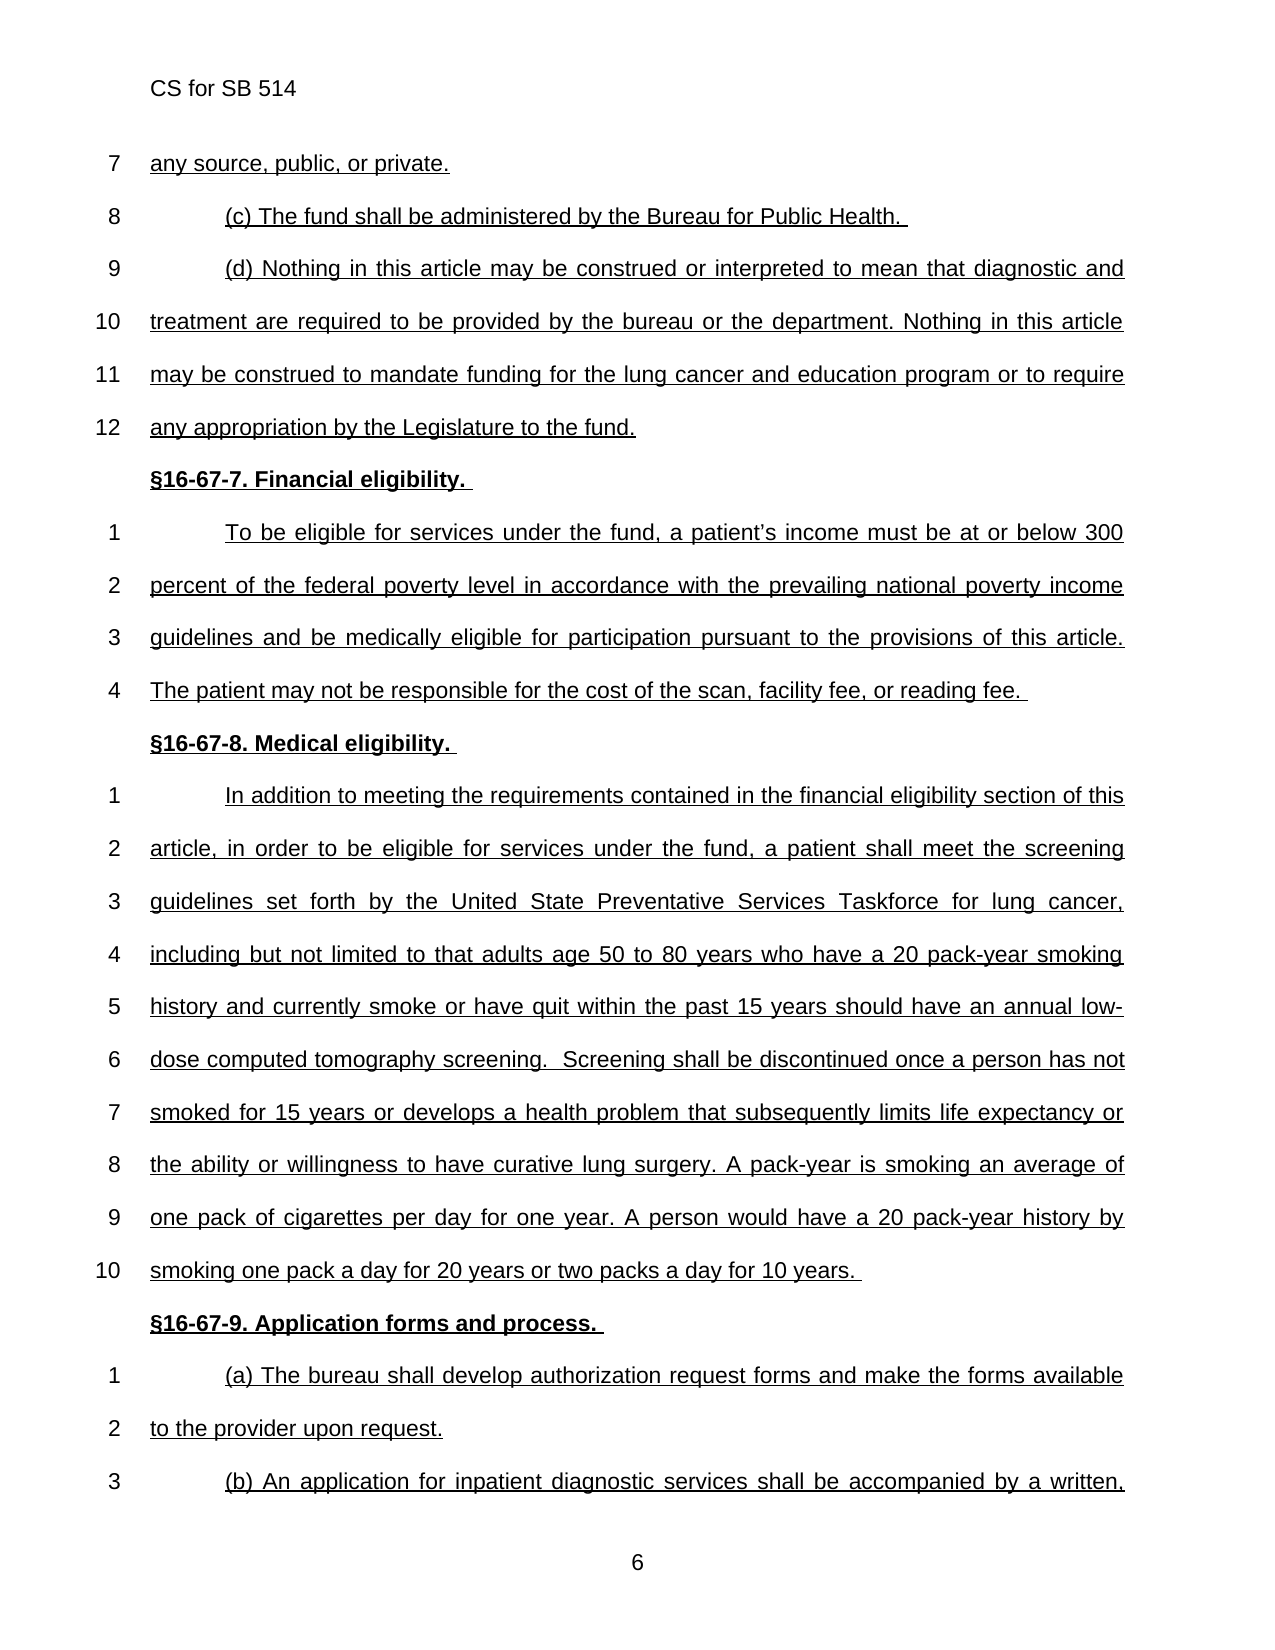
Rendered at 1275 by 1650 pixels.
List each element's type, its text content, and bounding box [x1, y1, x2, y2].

text (d) Nothing in this article may be construed or interpreted to mean that diagnostic and treatment are required to be provided by the bureau or the department. Nothing in this article may be construed to mandate funding for the lung cancer and education program or to require any appropriation by the Legislature to the fund. [150, 385, 1125, 440]
text (d) Nothing in this article may be construed or interpreted to mean that diagnostic and treatment are required to be provided by the bureau or the department. Nothing in this article may be construed to mandate funding for the lung cancer and education program or to require any appropriation by the Legislature to the fund. [150, 255, 1125, 384]
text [150, 1468, 1125, 1494]
text §16-67-9. Application forms and process. [150, 1309, 1125, 1336]
text §16-67-8. Medical eligibility. [150, 730, 1125, 756]
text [150, 150, 1125, 176]
text In addition to meeting the requirements contained in the financial eligibility section of this article, in order to be eligible for services under the fund, a patient shall meet the screening guidelines set forth by the United State Preventative Services Taskforce for lung cancer, including but not limited to that adults age 50 to 80 years who have a 20 pack-year smoking history and currently smoke or have quit within the past 15 years should have an annual low-dose computed tomography screening. Screening shall be discontinued once a person has not smoked for 15 years or develops a health problem that subsequently limits life expectancy or the ability or willingness to have curative lung surgery. A pack-year is smoking an average of one pack of cigarettes per day for one year. A person would have a 20 pack-year history by smoking one pack a day for 20 years or two packs a day for 10 years. [150, 782, 1125, 858]
text To be eligible for services under the fund, a patient’s income must be at or below 300 percent of the federal poverty level in accordance with the prevailing national poverty income guidelines and be medically eligible for participation pursuant to the provisions of this article. The patient may not be responsible for the cost of the scan, facility fee, or reading fee. [150, 648, 1125, 703]
text In addition to meeting the requirements contained in the financial eligibility section of this article, in order to be eligible for services under the fund, a patient shall meet the screening guidelines set forth by the United State Preventative Services Taskforce for lung cancer, including but not limited to that adults age 50 to 80 years who have a 20 pack-year smoking history and currently smoke or have quit within the past 15 years should have an annual low-dose computed tomography screening. Screening shall be discontinued once a person has not smoked for 15 years or develops a health problem that subsequently limits life expectancy or the ability or willingness to have curative lung surgery. A pack-year is smoking an average of one pack of cigarettes per day for one year. A person would have a 20 pack-year history by smoking one pack a day for 20 years or two packs a day for 10 years. [150, 859, 1125, 1069]
text To be eligible for services under the fund, a patient’s income must be at or below 300 percent of the federal poverty level in accordance with the prevailing national poverty income guidelines and be medically eligible for participation pursuant to the provisions of this article. The patient may not be responsible for the cost of the scan, facility fee, or reading fee. [150, 519, 1125, 647]
text (c) The fund shall be administered by the Bureau for Public Health. [150, 203, 1125, 229]
text (a) The bureau shall develop authorization request forms and make the forms available to the provider upon request. [150, 1362, 1125, 1441]
text In addition to meeting the requirements contained in the financial eligibility section of this article, in order to be eligible for services under the fund, a patient shall meet the screening guidelines set forth by the United State Preventative Services Taskforce for lung cancer, including but not limited to that adults age 50 to 80 years who have a 20 pack-year smoking history and currently smoke or have quit within the past 15 years should have an annual low-dose computed tomography screening. Screening shall be discontinued once a person has not smoked for 15 years or develops a health problem that subsequently limits life expectancy or the ability or willingness to have curative lung surgery. A pack-year is smoking an average of one pack of cigarettes per day for one year. A person would have a 20 pack-year history by smoking one pack a day for 20 years or two packs a day for 10 years. [150, 1070, 1125, 1174]
text §16-67-7. Financial eligibility. [150, 466, 1125, 493]
